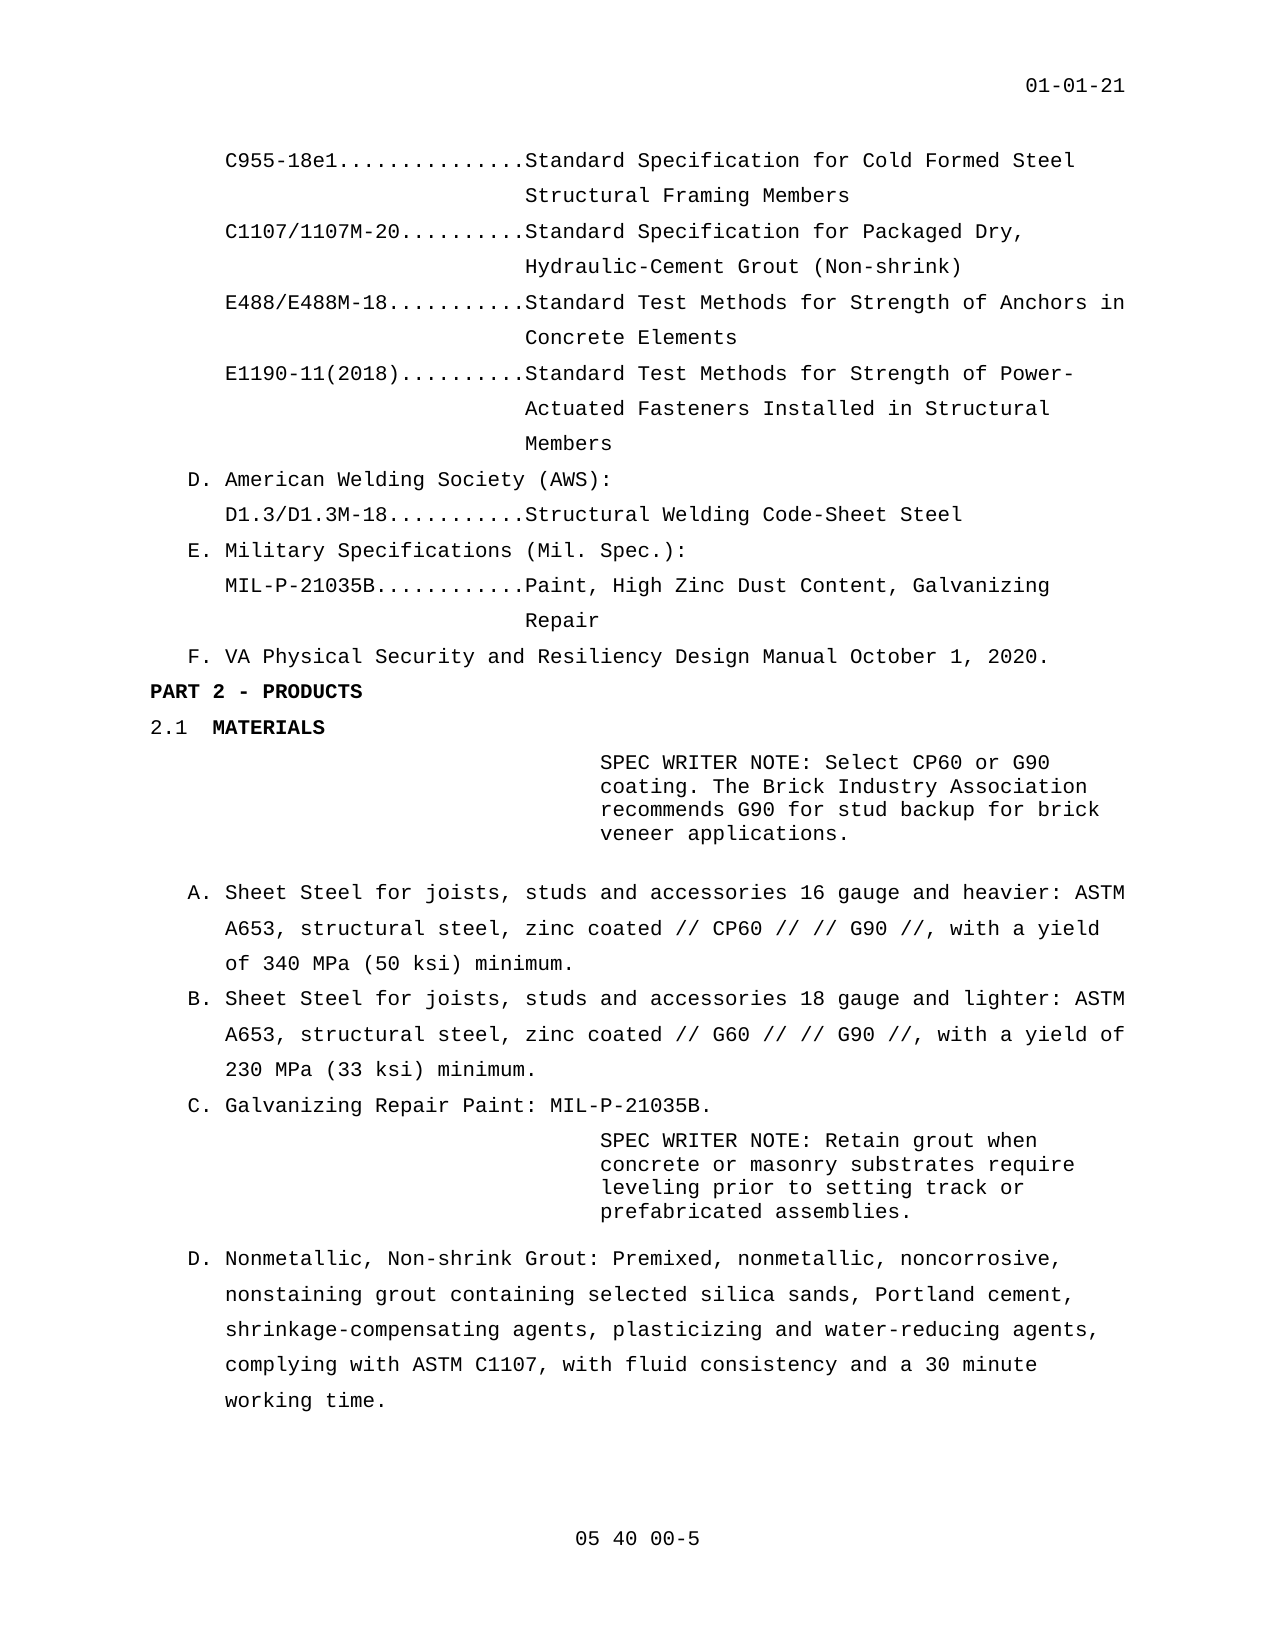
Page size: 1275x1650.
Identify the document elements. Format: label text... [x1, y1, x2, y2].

text D1.3/D1.3M-18 Structural Welding Code-Sheet Steel [225, 504, 1125, 528]
text Galvanizing Repair Paint: MIL-P-21035B. [187, 1094, 1125, 1118]
text American Welding Society (AWS): [187, 469, 1125, 492]
text SPEC WRITER NOTE: Select CP60 or G90 coating. The Brick Industry Association recommends G90 for stud backup for brick veneer applications. [600, 752, 1125, 847]
text Nonmetallic, Non-shrink Grout: Premixed, nonmetallic, noncorrosive, nonstaining grout containing selected silica sands, Portland cement, shrinkage-compensating agents, plasticizing and water-reducing agents, complying with ASTM C1107, with fluid consistency and a 30 minute working time. [187, 1248, 1125, 1413]
text MATERIALS [150, 717, 1125, 740]
text SPEC WRITER NOTE: Retain grout when concrete or masonry substrates require leveling prior to setting track or prefabricated assemblies. [600, 1130, 1125, 1224]
text Sheet Steel for joists, studs and accessories 16 gauge and heavier: ASTM A653, structural steel, zinc coated // CP60 // // G90 //, with a yield of 340 MPa (50 ksi) minimum. [187, 882, 1125, 977]
text C955-18e1 Standard Specification for Cold Formed Steel Structural Framing Members [225, 150, 1125, 209]
text MIL-P-21035B Paint, High Zinc Dust Content, Galvanizing Repair [225, 575, 1125, 634]
text Sheet Steel for joists, studs and accessories 18 gauge and lighter: ASTM A653, structural steel, zinc coated // G60 // // G90 //, with a yield of 230 MPa (33 ksi) minimum. [187, 988, 1125, 1083]
text E488/E488M-18 Standard Test Methods for Strength of Anchors in Concrete Elements [225, 292, 1125, 351]
text C1107/1107M-20 Standard Specification for Packaged Dry, Hydraulic-Cement Grout (Non-shrink) [225, 221, 1125, 280]
text PRODUCTS [150, 681, 1125, 705]
text VA Physical Security and Resiliency Design Manual October 1, 2020. [187, 646, 1125, 669]
text Military Specifications (Mil. Spec.): [187, 539, 1125, 563]
text E1190-11(2018) Standard Test Methods for Strength of Power-Actuated Fasteners Installed in Structural Members [225, 362, 1125, 457]
